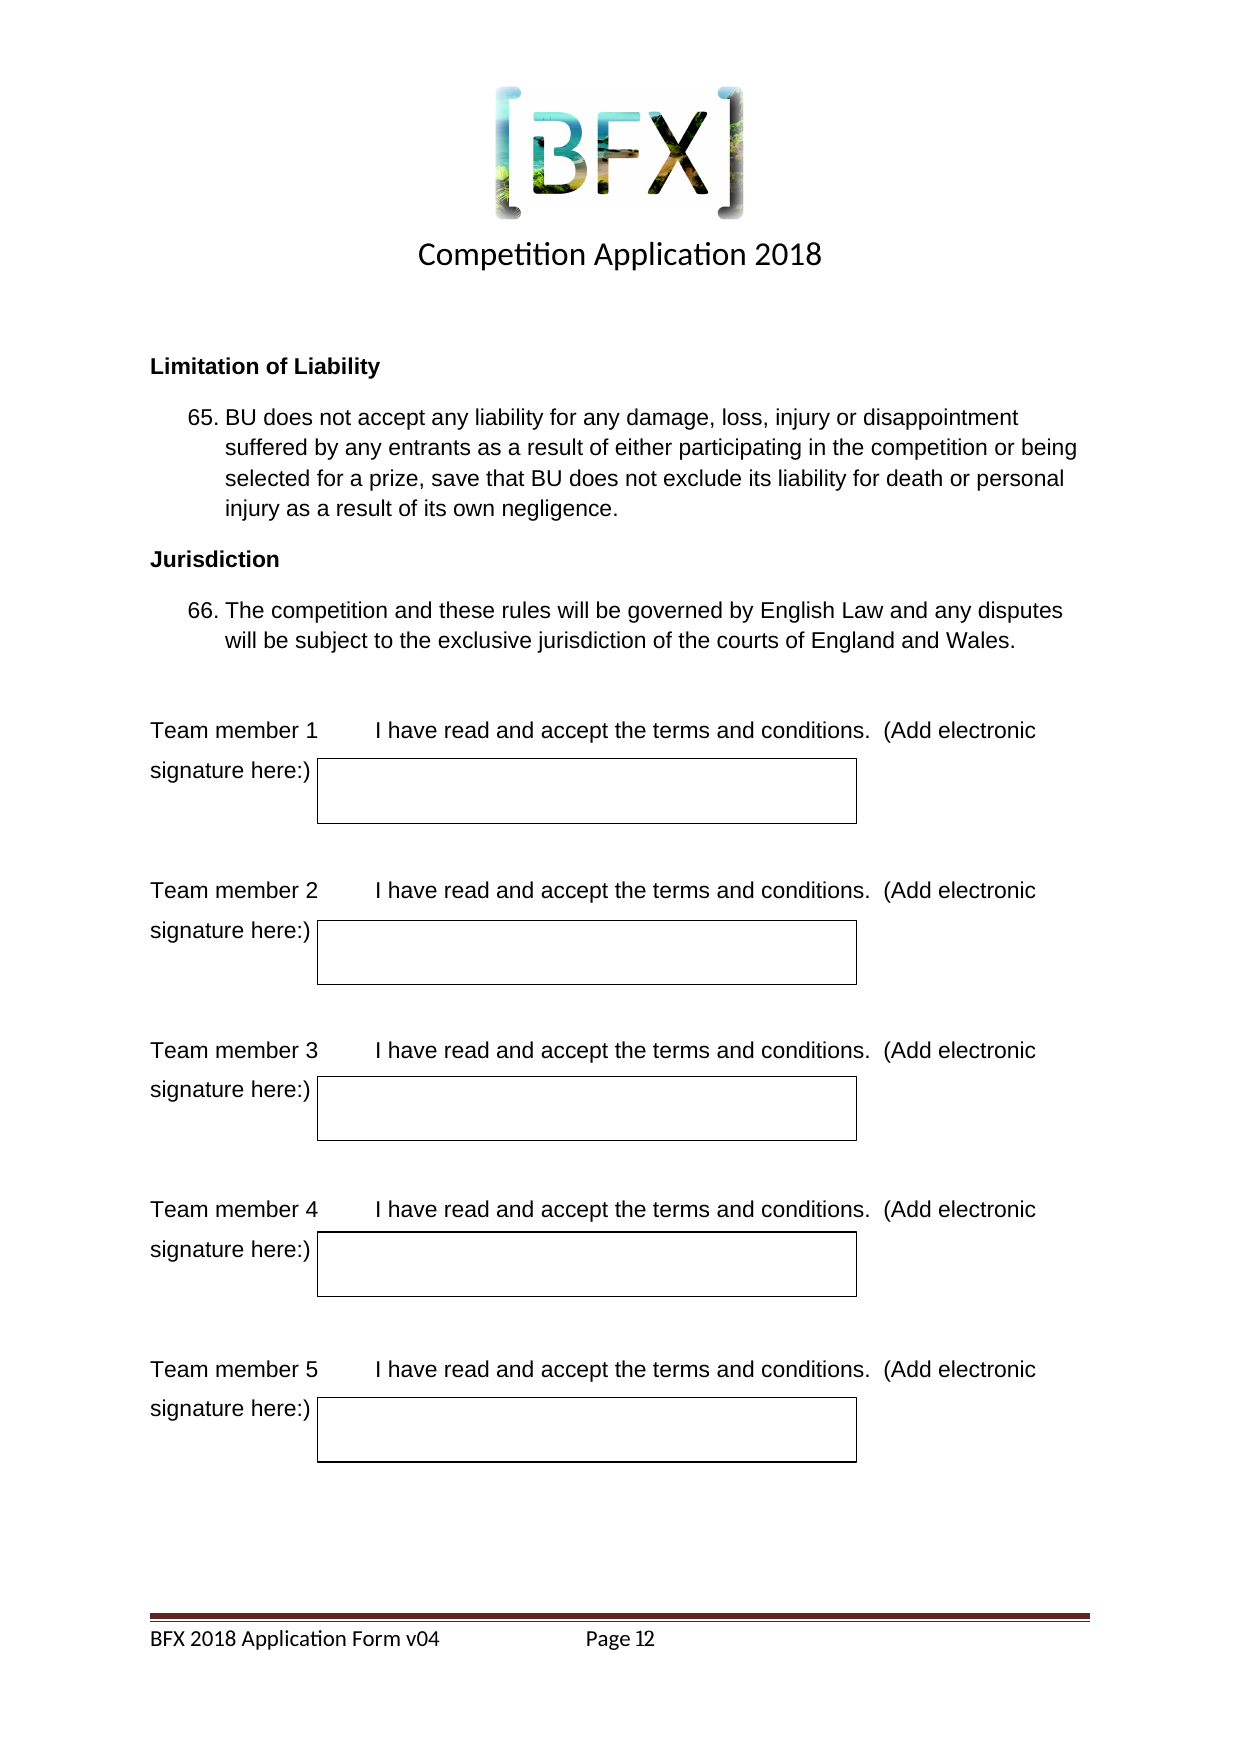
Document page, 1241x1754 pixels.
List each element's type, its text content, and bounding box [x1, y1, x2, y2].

text Team member 4 I have read and accept the terms and conditions. (Add electronic signature here:) [150, 1196, 1090, 1262]
text Team member 5 I have read and accept the terms and conditions. (Add electronic signature here:) [150, 1356, 1090, 1422]
text Team member 1 I have read and accept the terms and conditions. (Add electronic signature here:) [150, 717, 1090, 783]
picture [512, 103, 727, 203]
list BU does not accept any liability for any damage, loss, injury or disappointment suffered by any entrants as a result of either participating in the competition or being selected for a prize, save that BU does not exclude its liability for death or personal injury as a result of its own negligence. [187, 404, 1090, 521]
list The competition and these rules will be governed by English Law and any disputes will be subject to the exclusive jurisdiction of the courts of England and Wales. [187, 597, 1090, 653]
text Team member 3 I have read and accept the terms and conditions. (Add electronic signature here:) [150, 1037, 1090, 1102]
text Jurisdiction [150, 546, 1090, 572]
text Team member 2 I have read and accept the terms and conditions. (Add electronic signature here:) [150, 877, 1090, 943]
text Limitation of Liability [150, 353, 1090, 379]
